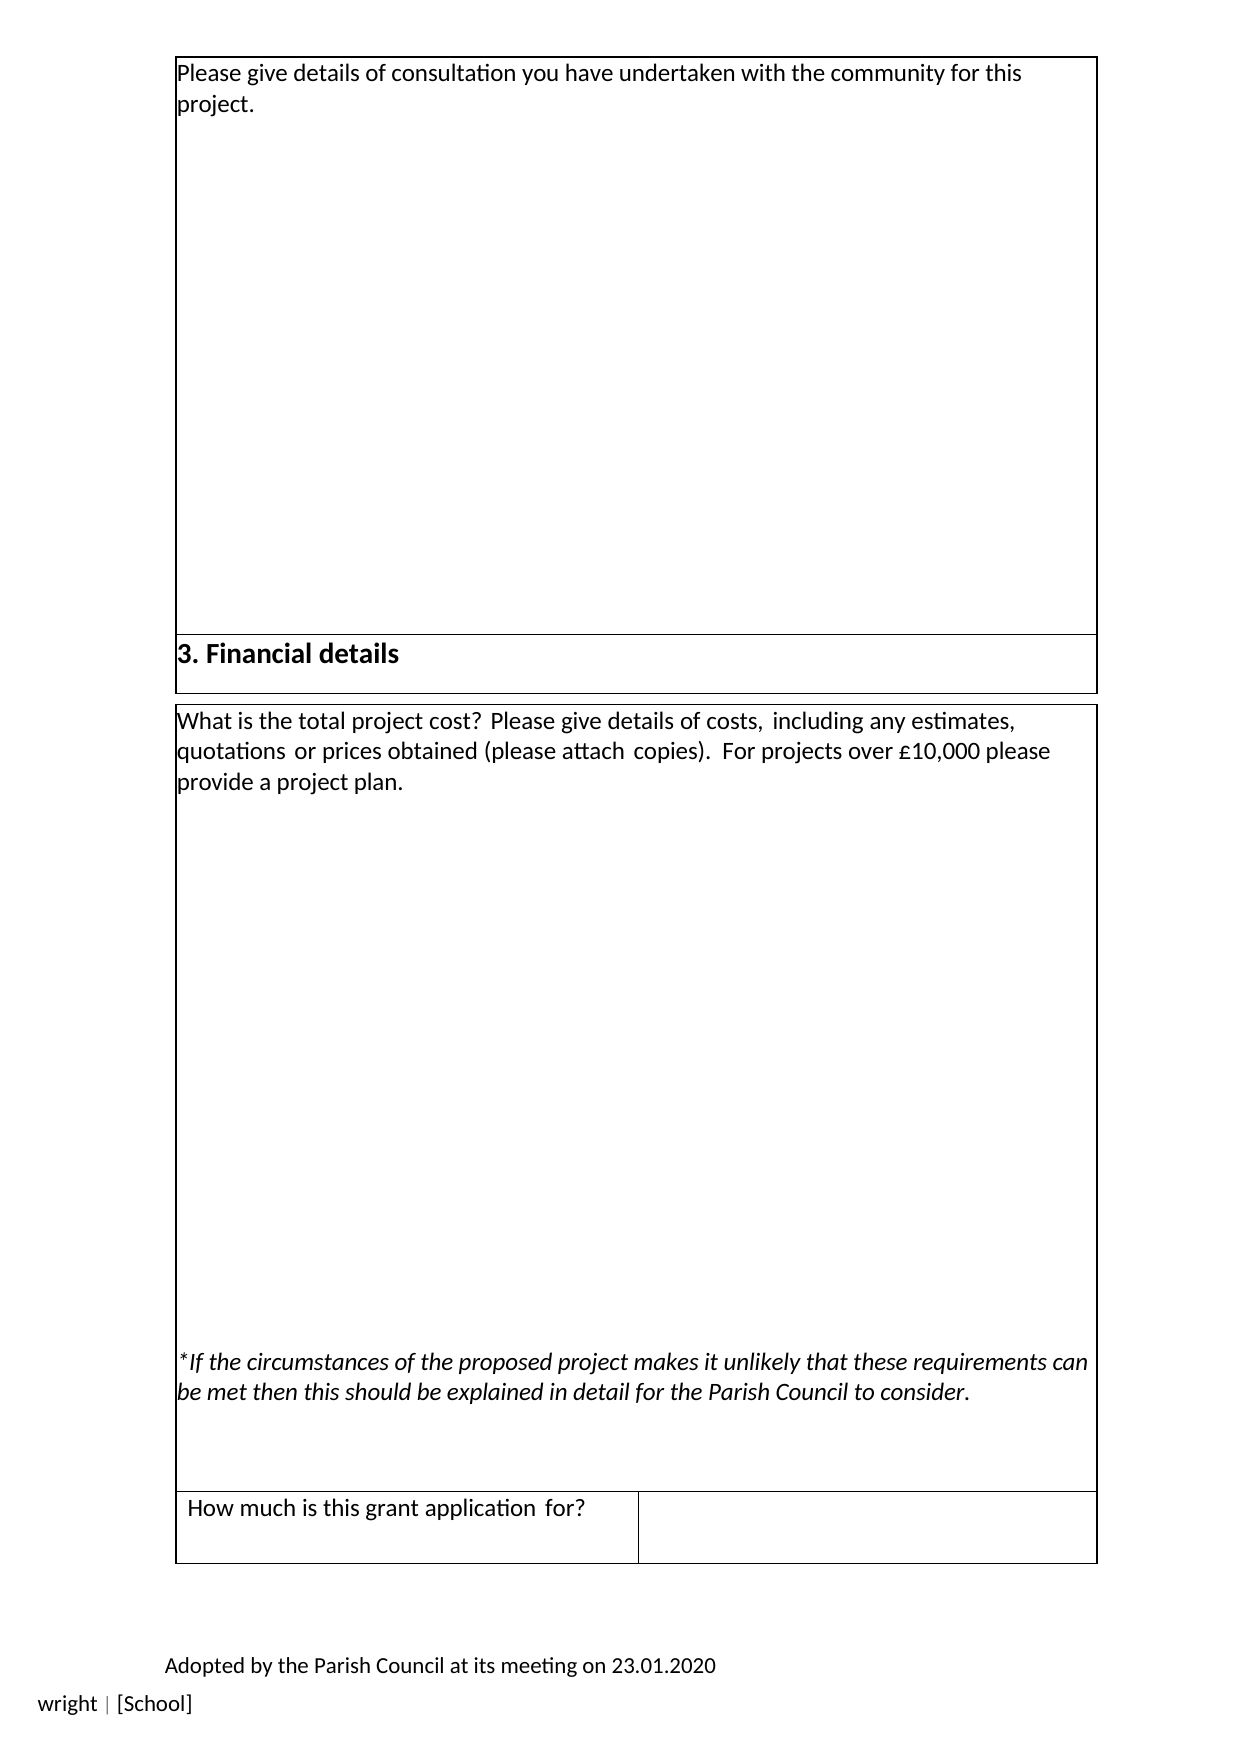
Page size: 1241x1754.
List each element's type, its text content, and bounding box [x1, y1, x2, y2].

table_cell [639, 1492, 1096, 1563]
table_header What is the total project cost? Please give details of costs, including any estimates, quotations or prices obtained (please attach copies). For projects over £10,000 please provide a project plan. *If the circumstances of the proposed project makes it unlikely that these requirements can be met then this should be explained in detail for the Parish Council to consider. [177, 705, 1096, 1491]
table_cell Please give details of consultation you have undertaken with the community for this project. [177, 58, 1096, 634]
table_cell 3. Financial details [177, 635, 1096, 693]
table_cell How much is this grant application for? [177, 1492, 638, 1563]
